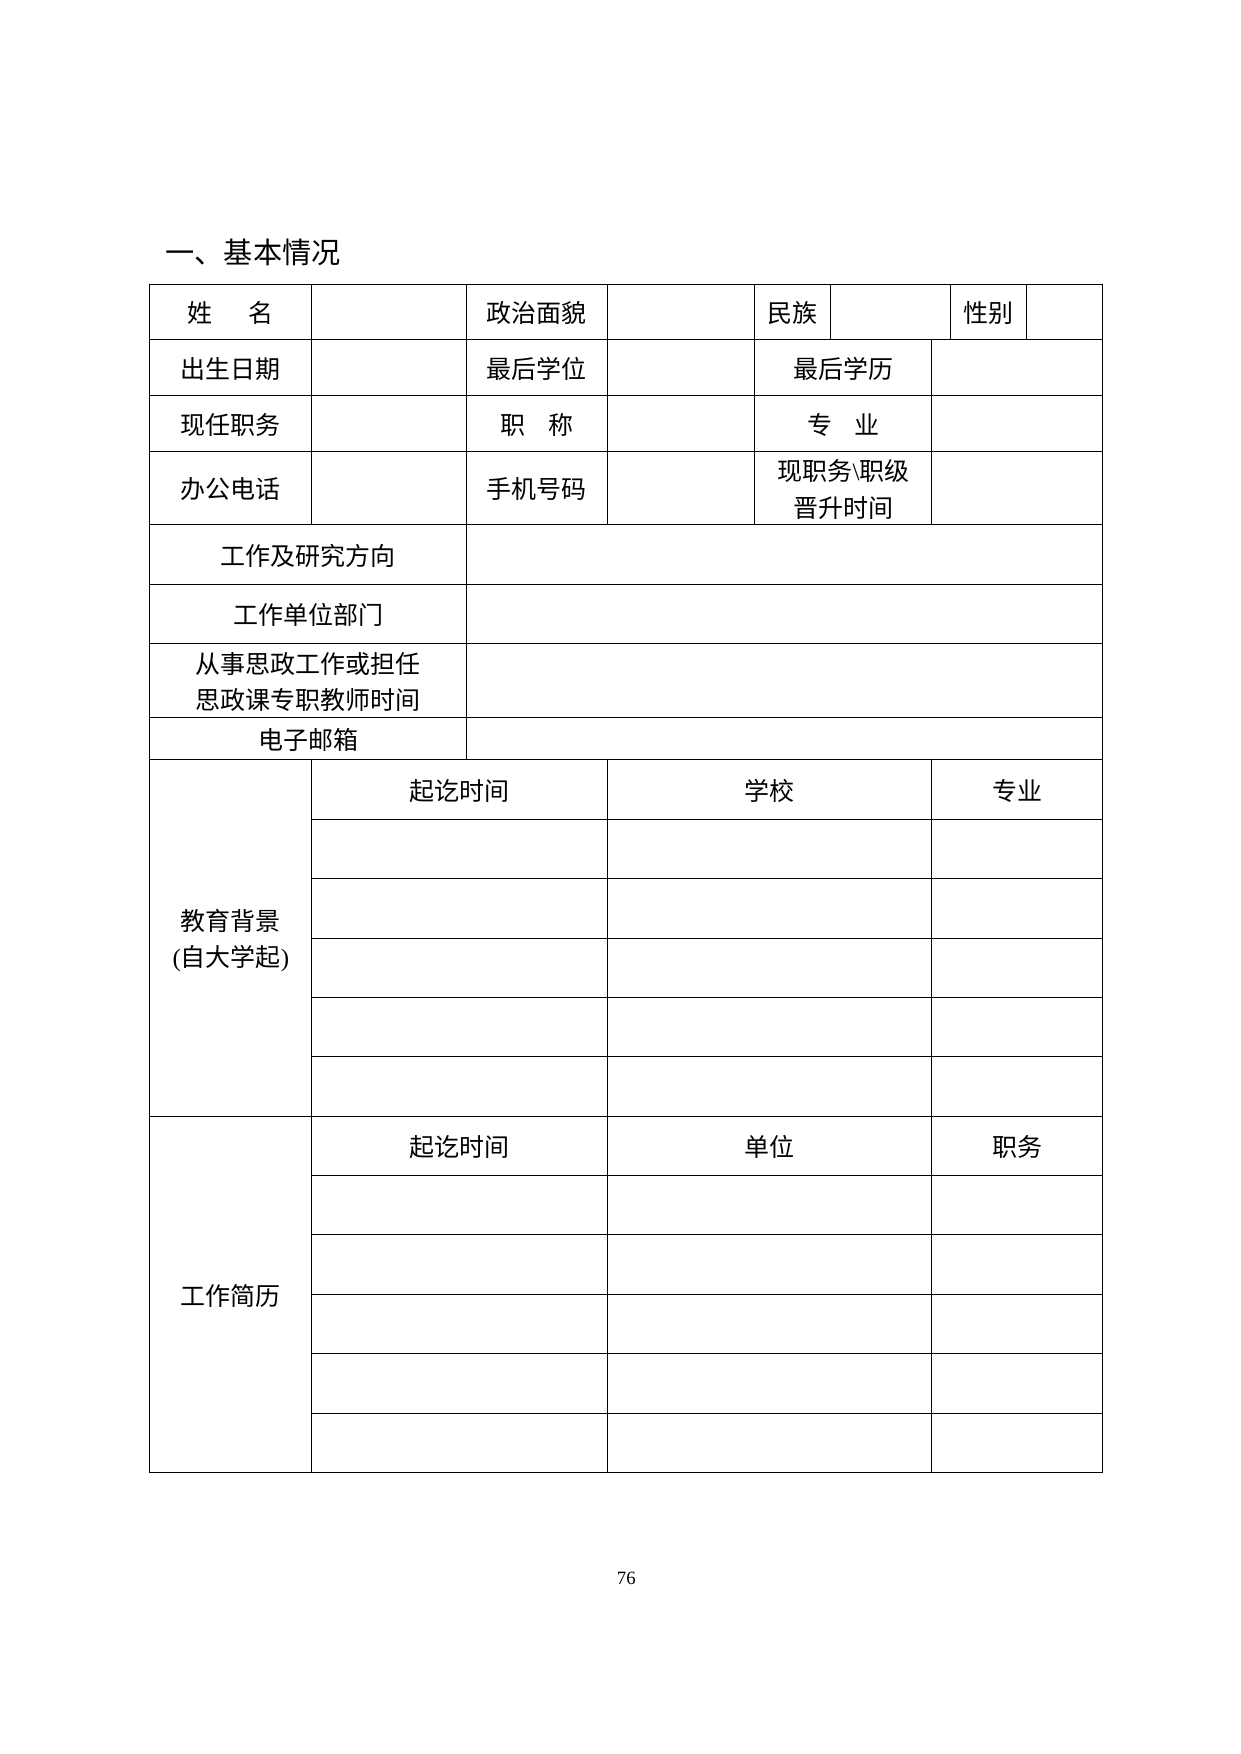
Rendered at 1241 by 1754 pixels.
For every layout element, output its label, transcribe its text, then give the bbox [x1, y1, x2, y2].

table_cell [312, 820, 607, 878]
table_cell [608, 1414, 931, 1472]
table_cell [467, 644, 1102, 717]
table_cell [312, 1414, 607, 1472]
table_cell [932, 998, 1102, 1056]
table_cell [932, 452, 1102, 524]
table_cell [608, 1057, 931, 1116]
table_cell [608, 452, 754, 524]
table_cell 最后学位 [467, 340, 607, 395]
table_cell 工作单位部门 [150, 585, 466, 643]
table_cell 现职务\职级 晋升时间 [755, 452, 931, 524]
table_cell 单位 [608, 1117, 931, 1175]
table_cell [932, 1057, 1102, 1116]
table_cell 学校 [608, 760, 931, 819]
table_header 民族 [755, 285, 830, 339]
table_header [831, 285, 950, 339]
table_cell [932, 1235, 1102, 1294]
table_cell 从事思政工作或担任 思政课专职教师时间 [150, 644, 466, 717]
table_cell [467, 585, 1102, 643]
table_cell [467, 525, 1102, 584]
table_cell 最后学历 [755, 340, 931, 395]
table_cell [312, 939, 607, 997]
text 一、基本情况 [165, 218, 1087, 283]
table_cell [608, 879, 931, 937]
table_cell [312, 452, 466, 524]
table_header 姓 名 [150, 285, 311, 339]
table_cell [312, 998, 607, 1056]
table_cell [312, 879, 607, 937]
table_cell [608, 396, 754, 451]
table_cell 专业 [932, 760, 1102, 819]
table_cell [932, 396, 1102, 451]
table_cell 职 称 [467, 396, 607, 451]
table_cell [932, 939, 1102, 997]
table_cell [932, 1414, 1102, 1472]
table_cell 专 业 [755, 396, 931, 451]
table_cell [608, 998, 931, 1056]
table_cell [312, 1354, 607, 1412]
table_cell [608, 1295, 931, 1353]
table_cell [608, 1354, 931, 1412]
table_cell [312, 1295, 607, 1353]
table_cell 工作及研究方向 [150, 525, 466, 584]
table_cell 工作简历 [150, 1117, 311, 1472]
table_cell [932, 879, 1102, 937]
table_cell 出生日期 [150, 340, 311, 395]
table_header 政治面貌 [467, 285, 607, 339]
table_cell [608, 1235, 931, 1294]
table_cell [932, 1354, 1102, 1412]
table_cell [312, 1176, 607, 1234]
table_cell 起讫时间 [312, 1117, 607, 1175]
table_cell [312, 1057, 607, 1116]
table_header 性别 [951, 285, 1026, 339]
table_cell [608, 340, 754, 395]
table_cell [932, 340, 1102, 395]
table_cell [312, 340, 466, 395]
table_cell 办公电话 [150, 452, 311, 524]
table_cell [608, 1176, 931, 1234]
table_cell [608, 820, 931, 878]
table_cell 手机号码 [467, 452, 607, 524]
table_cell 职务 [932, 1117, 1102, 1175]
table_cell [312, 396, 466, 451]
table_header [608, 285, 754, 339]
table_cell [312, 1235, 607, 1294]
table_cell [608, 939, 931, 997]
table_cell [932, 820, 1102, 878]
table_header [312, 285, 466, 339]
table_cell 起讫时间 [312, 760, 607, 819]
table_header [1027, 285, 1102, 339]
table_cell [932, 1295, 1102, 1353]
table_cell [932, 1176, 1102, 1234]
table_cell 教育背景 (自大学起) [150, 760, 311, 1116]
table_cell 现任职务 [150, 396, 311, 451]
table_cell [467, 718, 1102, 759]
table_cell 电子邮箱 [150, 718, 466, 759]
